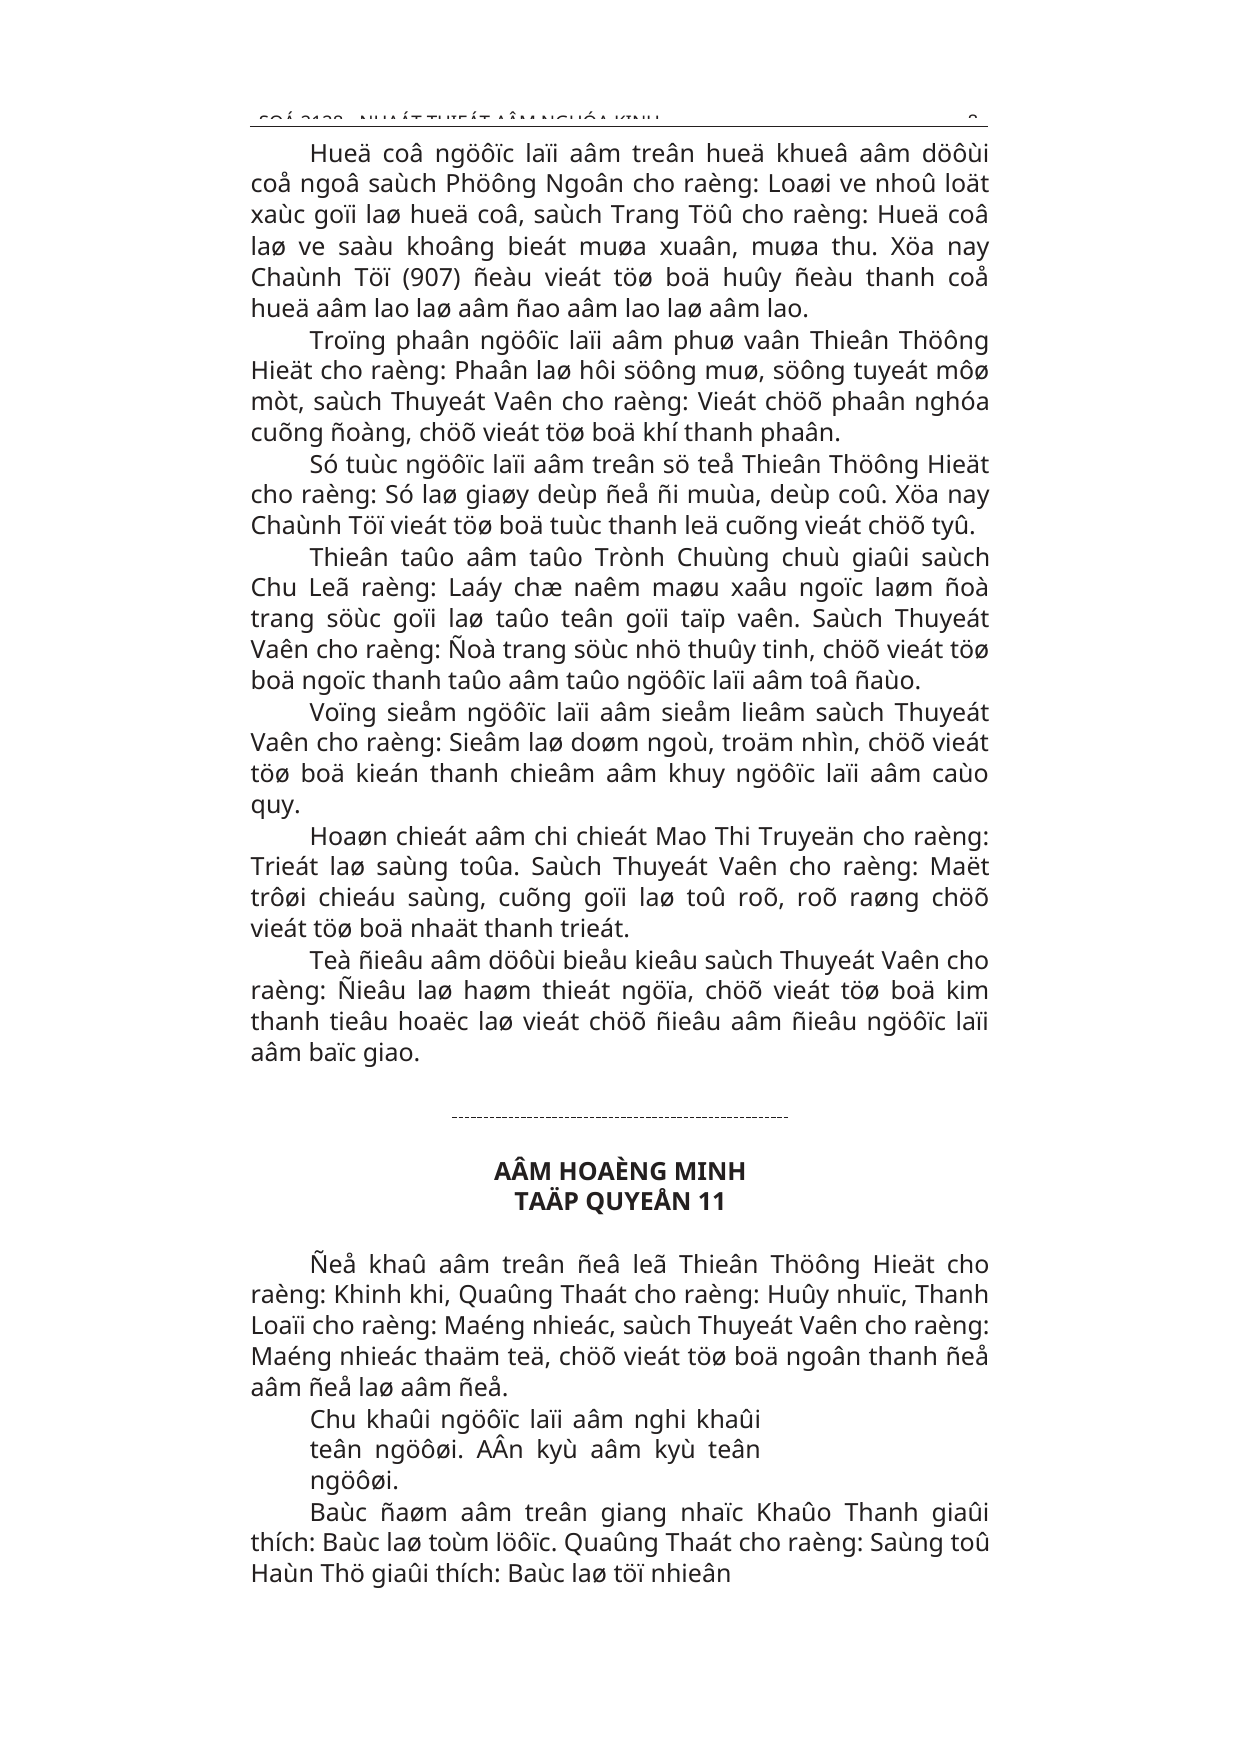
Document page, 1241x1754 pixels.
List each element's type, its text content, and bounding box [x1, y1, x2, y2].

text Chu khaûi ngöôïc laïi aâm nghi khaûi teân ngöôøi. AÂn kyù aâm kyù teân ngöôøi. [309, 1403, 761, 1496]
text Voïng sieåm ngöôïc laïi aâm sieåm lieâm saùch Thuyeát Vaên cho raèng: Sieâm laø doøm ngoù, troäm nhìn, chöõ vieát töø boä kieán thanh chieâm aâm khuy ngöôïc laïi aâm caùo quy. [250, 697, 990, 821]
text Hoaøn chieát aâm chi chieát Mao Thi Truyeän cho raèng: Trieát laø saùng toûa. Saùch Thuyeát Vaên cho raèng: Maët trôøi chieáu saùng, cuõng goïi laø toû roõ, roõ raøng chöõ vieát töø boä nhaät thanh trieát. [250, 821, 990, 945]
text Ñeå khaû aâm treân ñeâ leã Thieân Thöông Hieät cho raèng: Khinh khi, Quaûng Thaát cho raèng: Huûy nhuïc, Thanh Loaïi cho raèng: Maéng nhieác, saùch Thuyeát Vaên cho raèng: Maéng nhieác thaäm teä, chöõ vieát töø boä ngoân thanh ñeå aâm ñeå laø aâm ñeå. [250, 1248, 990, 1403]
subtitle AÂM HOAÈNG MINH TAÄP QUYEÅN 11 [481, 1156, 759, 1217]
text Baùc ñaøm aâm treân giang nhaïc Khaûo Thanh giaûi thích: Baùc laø toùm löôïc. Quaûng Thaát cho raèng: Saùng toû Haùn Thö giaûi thích: Baùc laø töï nhieân [250, 1496, 990, 1589]
text Só tuùc ngöôïc laïi aâm treân sö teå Thieân Thöông Hieät cho raèng: Só laø giaøy deùp ñeå ñi muùa, deùp coû. Xöa nay Chaùnh Töï vieát töø boä tuùc thanh leä cuõng vieát chöõ tyû. [250, 448, 990, 541]
text Teà ñieâu aâm döôùi bieåu kieâu saùch Thuyeát Vaên cho raèng: Ñieâu laø haøm thieát ngöïa, chöõ vieát töø boä kim thanh tieâu hoaëc laø vieát chöõ ñieâu aâm ñieâu ngöôïc laïi aâm baïc giao. [250, 945, 990, 1069]
text Hueä coâ ngöôïc laïi aâm treân hueä khueâ aâm döôùi coå ngoâ saùch Phöông Ngoân cho raèng: Loaøi ve nhoû loät xaùc goïi laø hueä coâ, saùch Trang Töû cho raèng: Hueä coâ laø ve saàu khoâng bieát muøa xuaân, muøa thu. Xöa nay Chaùnh Töï (907) ñeàu vieát töø boä huûy ñeàu thanh coå hueä aâm lao laø aâm ñao aâm lao laø aâm lao. [250, 138, 990, 324]
text Troïng phaân ngöôïc laïi aâm phuø vaân Thieân Thöông Hieät cho raèng: Phaân laø hôi söông muø, söông tuyeát môø mòt, saùch Thuyeát Vaên cho raèng: Vieát chöõ phaân nghóa cuõng ñoàng, chöõ vieát töø boä khí thanh phaân. [250, 324, 990, 448]
text Thieân taûo aâm taûo Trònh Chuùng chuù giaûi saùch Chu Leã raèng: Laáy chæ naêm maøu xaâu ngoïc laøm ñoà trang söùc goïi laø taûo teân goïi taïp vaên. Saùch Thuyeát Vaên cho raèng: Ñoà trang söùc nhö thuûy tinh, chöõ vieát töø boä ngoïc thanh taûo aâm taûo ngöôïc laïi aâm toâ ñaùo. [250, 541, 990, 697]
